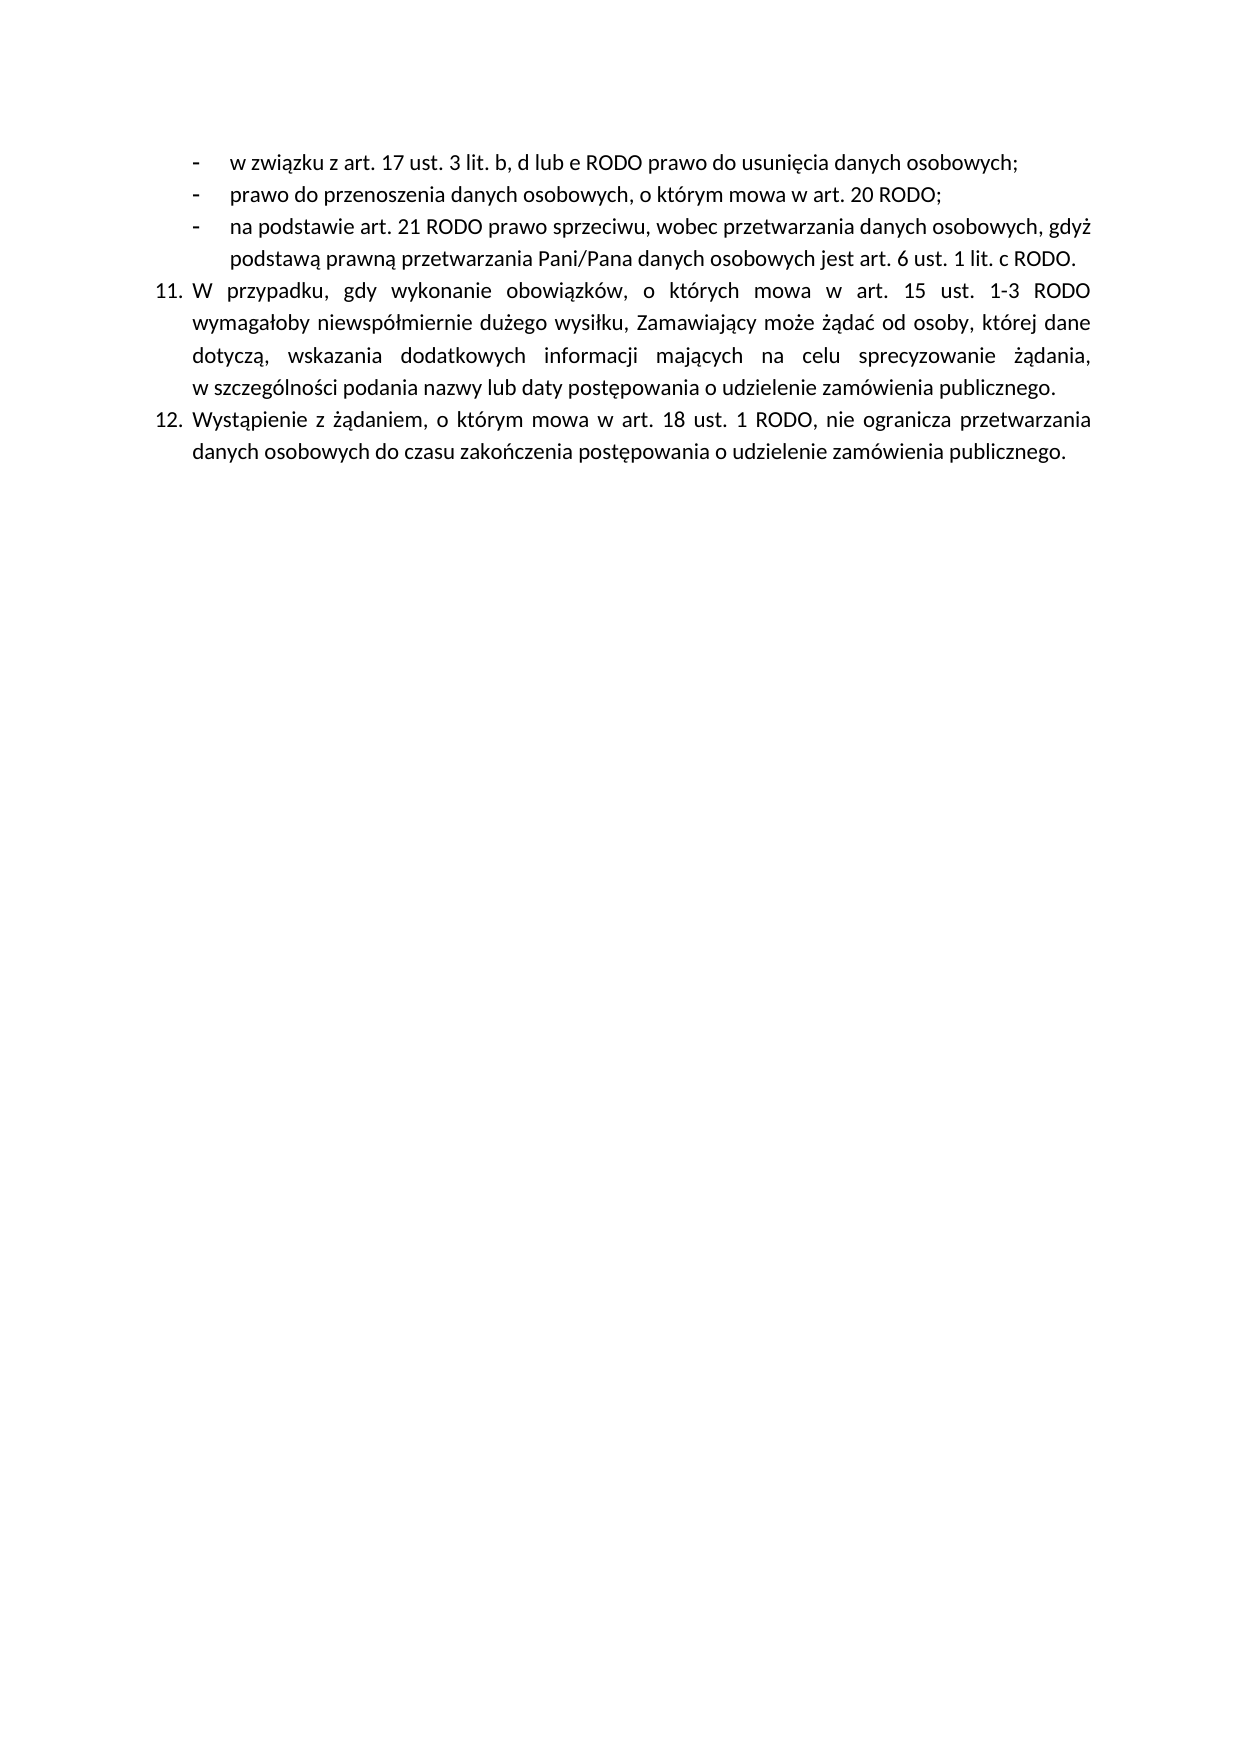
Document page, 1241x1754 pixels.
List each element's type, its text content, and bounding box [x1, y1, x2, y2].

list W przypadku, gdy wykonanie obowiązków, o których mowa w art. 15 ust. 1-3 RODO wymagałoby niewspółmiernie dużego wysiłku, Zamawiający może żądać od osoby, której dane dotyczą, wskazania dodatkowych informacji mających na celu sprecyzowanie żądania, w szczególności podania nazwy lub daty postępowania o udzielenie zamówienia publicznego. [154, 276, 1093, 401]
list w związku z art. 17 ust. 3 lit. b, d lub e RODO prawo do usunięcia danych osobowych; [192, 148, 1093, 176]
list prawo do przenoszenia danych osobowych, o którym mowa w art. 20 RODO; [192, 180, 1093, 208]
list Wystąpienie z żądaniem, o którym mowa w art. 18 ust. 1 RODO, nie ogranicza przetwarzania danych osobowych do czasu zakończenia postępowania o udzielenie zamówienia publicznego. [154, 405, 1093, 465]
list na podstawie art. 21 RODO prawo sprzeciwu, wobec przetwarzania danych osobowych, gdyż podstawą prawną przetwarzania Pani/Pana danych osobowych jest art. 6 ust. 1 lit. c RODO. [192, 212, 1093, 272]
